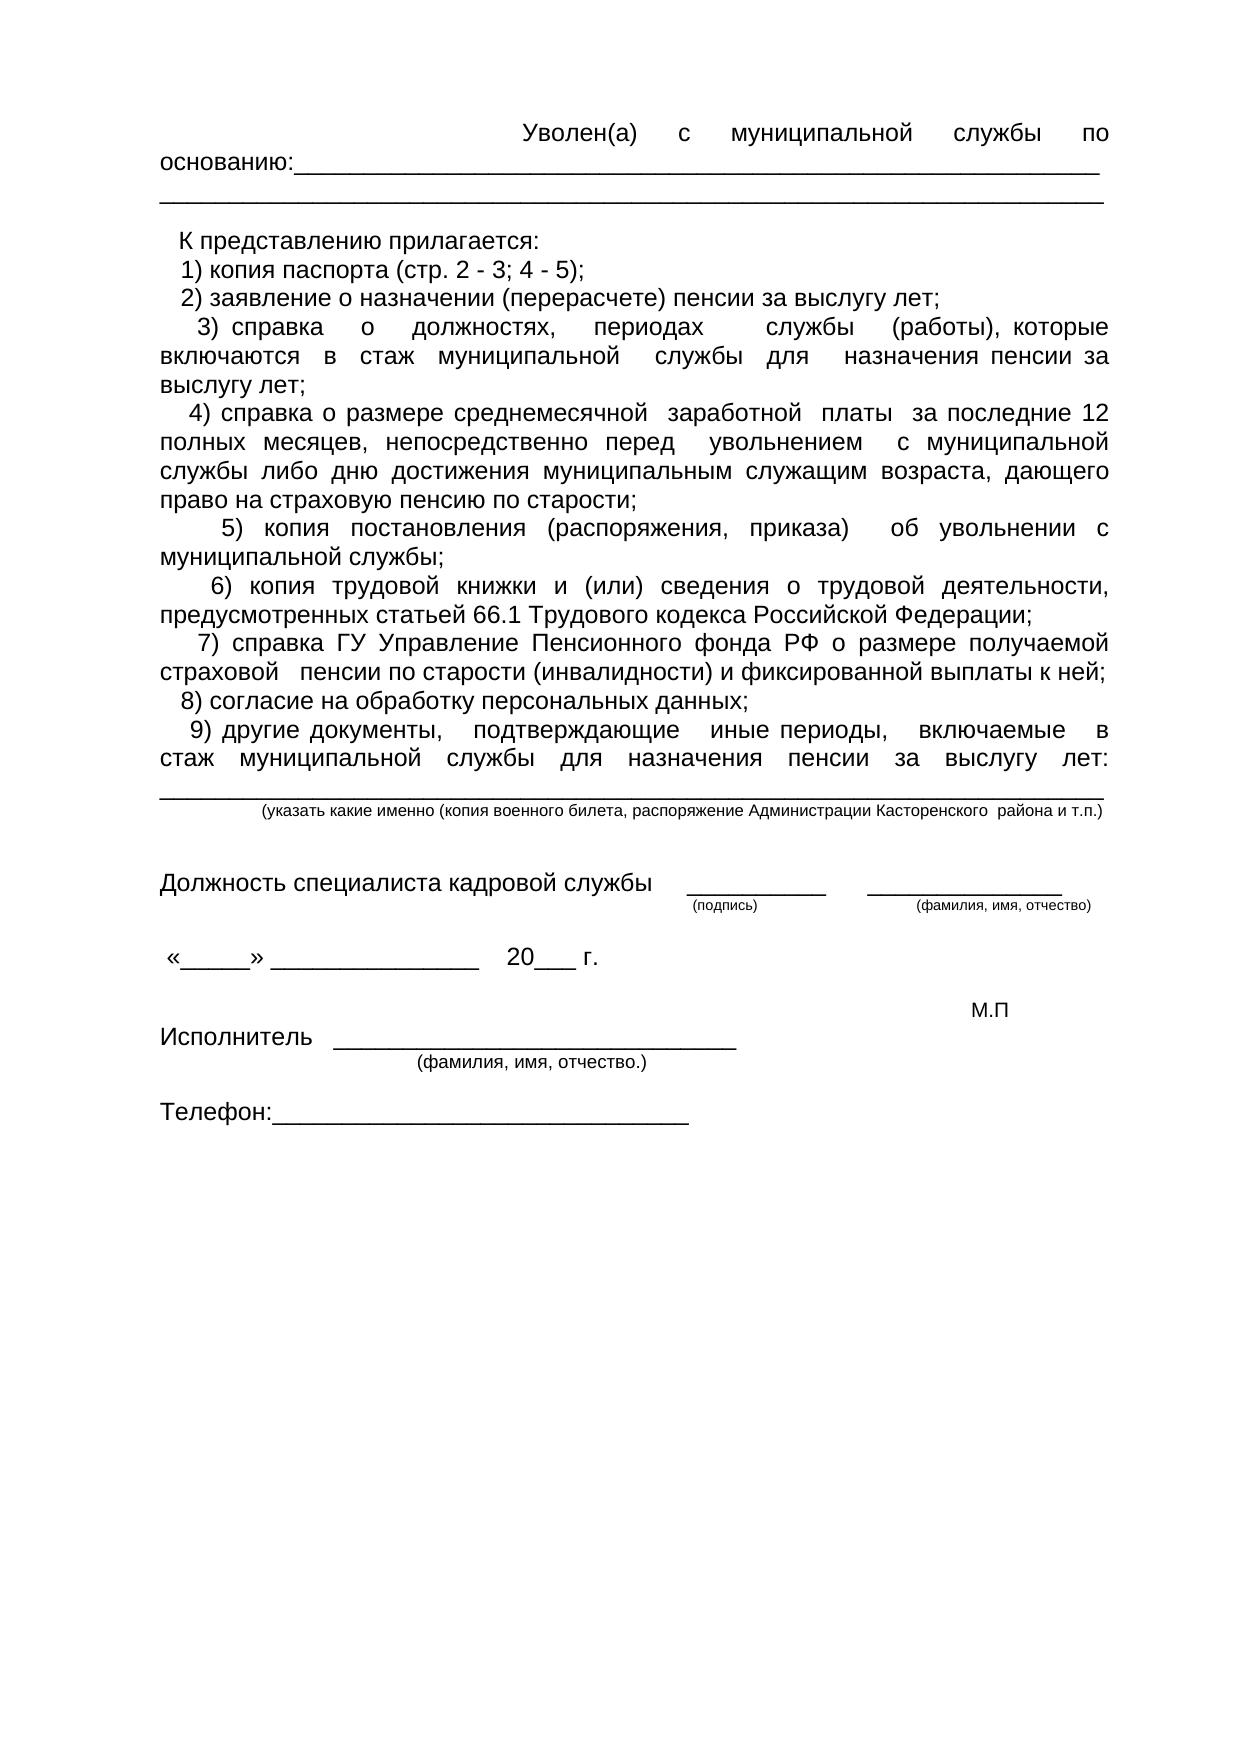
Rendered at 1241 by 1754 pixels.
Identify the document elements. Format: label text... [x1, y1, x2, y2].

text М.П [897, 998, 1110, 1022]
text Уволен(а) с муниципальной службы по основанию:______________________________________________________________________________________________________________________________ [159, 118, 1110, 204]
text 1) копия паспорта (стр. 2 - 3; 4 - 5); [159, 255, 1110, 283]
text Телефон:______________________________ [159, 1097, 1110, 1125]
text 9) другие документы, подтверждающие иные периоды, включаемые в стаж муниципальной службы для назначения пенсии за выслугу лет: ____________________________________________________________________ [159, 715, 1110, 801]
text (фамилия, имя, отчество.) [159, 1051, 1110, 1073]
text 6) копия трудовой книжки и (или) сведения о трудовой деятельности, предусмотренных статьей 66.1 Трудового кодекса Российской Федерации; [159, 571, 1110, 628]
text «_____» _______________ 20___ г. [159, 942, 1110, 970]
text 3) справка о должностях, периодах службы (работы), которые включаются в стаж муниципальной службы для назначения пенсии за выслугу лет; [159, 312, 1110, 398]
text К представлению прилагается: [159, 226, 1110, 255]
text 8) согласие на обработку персональных данных; [159, 686, 1110, 715]
text 5) копия постановления (распоряжения, приказа) об увольнении с муниципальной службы; [159, 513, 1110, 571]
text 2) заявление о назначении (перерасчете) пенсии за выслугу лет; [159, 283, 1110, 312]
text Должность специалиста кадровой службы __________ ______________ [159, 868, 1110, 897]
text (указать какие именно (копия военного билета, распоряжение Администрации Касторенского района и т.п.) [159, 801, 1110, 820]
text 7) справка ГУ Управление Пенсионного фонда РФ о размере получаемой страховой пенсии по старости (инвалидности) и фиксированной выплаты к ней; [159, 628, 1110, 686]
text 4) справка о размере среднемесячной заработной платы за последние 12 полных месяцев, непосредственно перед увольнением с муниципальной службы либо дню достижения муниципальным служащим возраста, дающего право на страховую пенсию по старости; [159, 398, 1110, 513]
text Исполнитель _____________________________ [159, 1022, 1110, 1051]
text (подпись) (фамилия, имя, отчество) [159, 897, 1110, 913]
